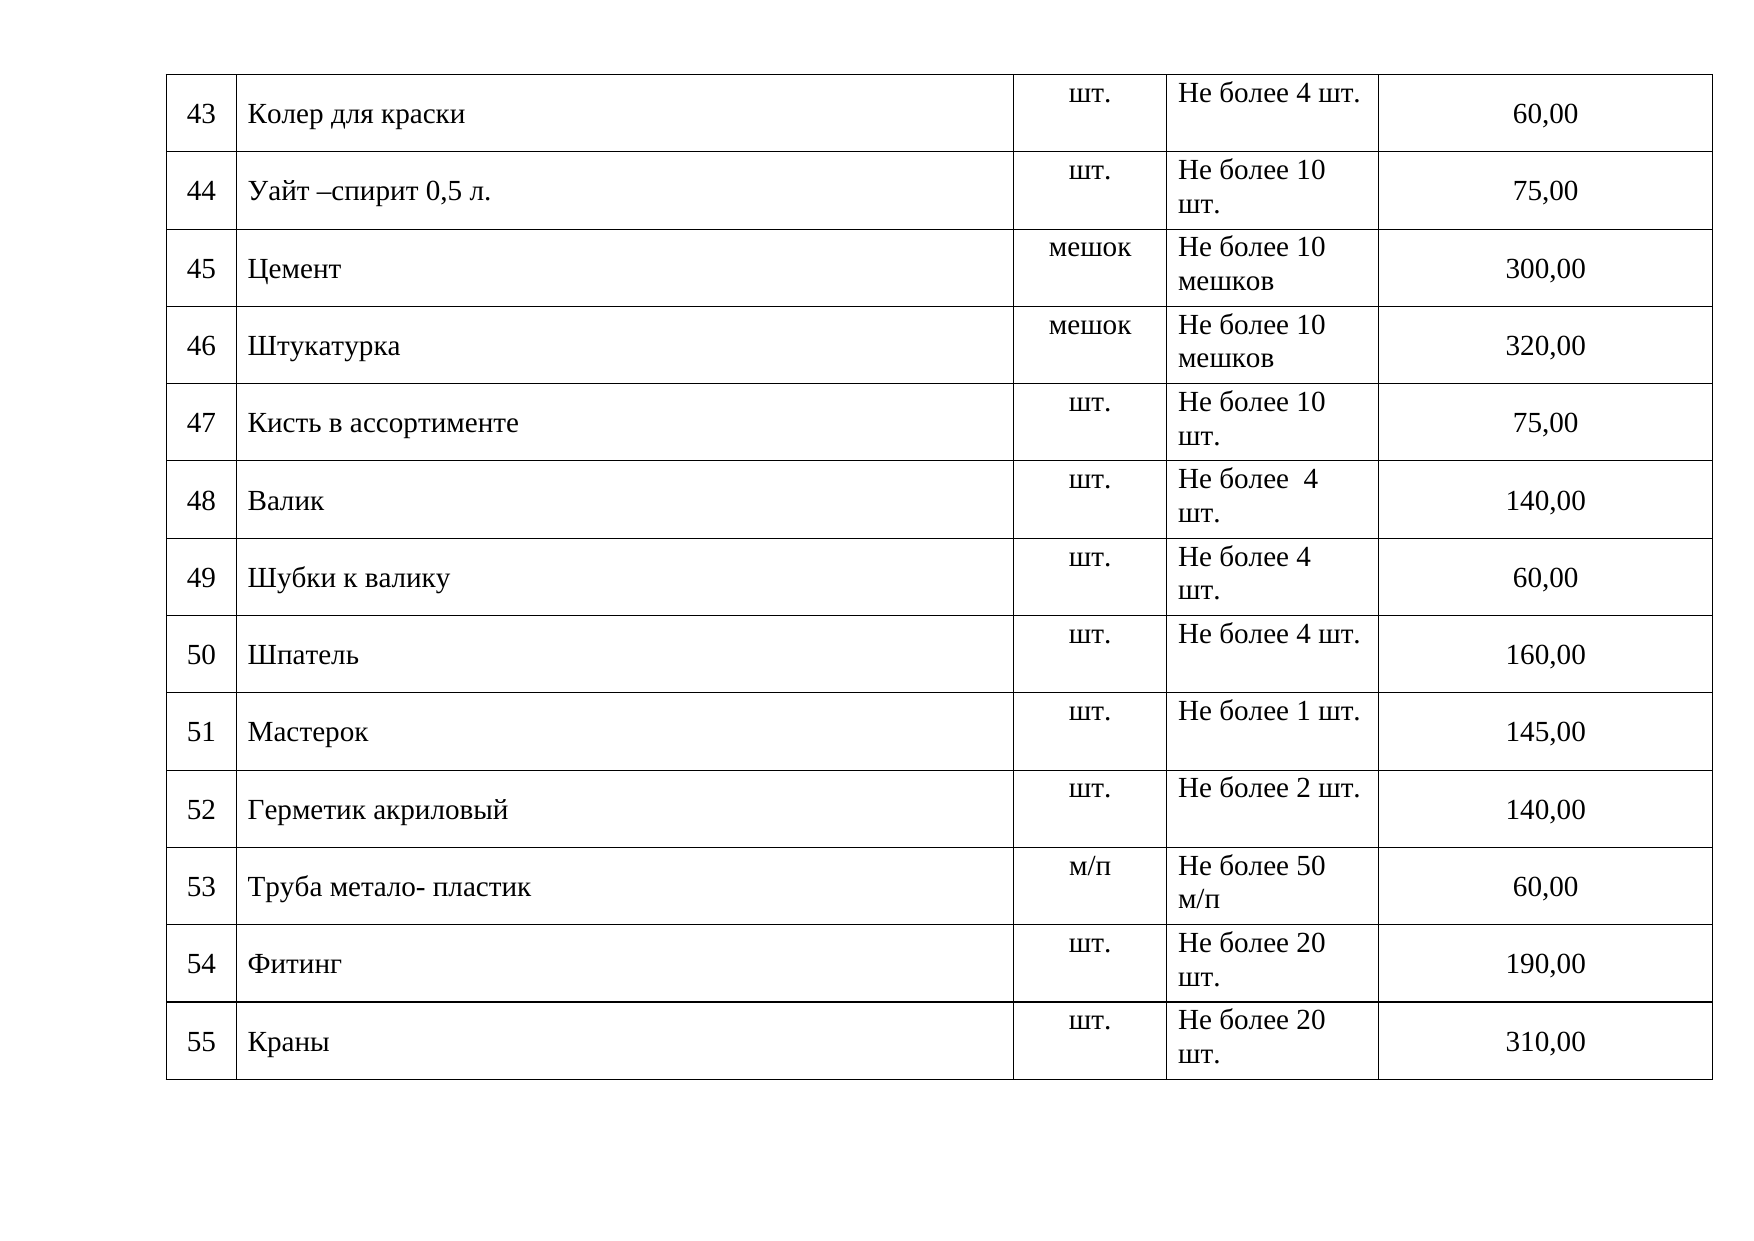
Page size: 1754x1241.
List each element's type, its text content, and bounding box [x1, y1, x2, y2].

table_cell Не более 2 шт. [1167, 771, 1378, 847]
table_cell 60,00 [1379, 75, 1712, 151]
table_cell шт. [1014, 75, 1166, 151]
table_cell 43 [167, 75, 236, 151]
table_cell Не более 10 мешков [1167, 230, 1378, 306]
table_cell шт. [1014, 1003, 1166, 1079]
table_cell 75,00 [1379, 152, 1712, 228]
table_cell м/п [1014, 848, 1166, 924]
table_cell Кисть в ассортименте [237, 384, 1013, 460]
table_cell 54 [167, 925, 236, 1001]
table_cell 45 [167, 230, 236, 306]
table_cell мешок [1014, 307, 1166, 383]
table_cell 46 [167, 307, 236, 383]
table_cell 49 [167, 539, 236, 615]
table_cell Уайт –спирит 0,5 л. [237, 152, 1013, 228]
table_cell шт. [1014, 539, 1166, 615]
table_cell Не более 10 шт. [1167, 384, 1378, 460]
table_cell Шпатель [237, 616, 1013, 692]
table_cell Герметик акриловый [237, 771, 1013, 847]
table_cell мешок [1014, 230, 1166, 306]
table_cell 48 [167, 461, 236, 538]
table_cell 190,00 [1379, 925, 1712, 1001]
table_cell Не более 10 шт. [1167, 152, 1378, 228]
table_cell шт. [1014, 384, 1166, 460]
table_cell 55 [167, 1003, 236, 1079]
table_cell Не более 4 шт. [1167, 75, 1378, 151]
table_cell 60,00 [1379, 848, 1712, 924]
table_cell 145,00 [1379, 693, 1712, 769]
table_cell Цемент [237, 230, 1013, 306]
table_cell 310,00 [1379, 1003, 1712, 1079]
table_cell Не более 4 шт. [1167, 616, 1378, 692]
table_cell Валик [237, 461, 1013, 538]
table_cell шт. [1014, 693, 1166, 769]
table_cell Не более 10 мешков [1167, 307, 1378, 383]
table_cell 300,00 [1379, 230, 1712, 306]
table_cell Краны [237, 1003, 1013, 1079]
table_cell шт. [1014, 616, 1166, 692]
table_cell Не более 50 м/п [1167, 848, 1378, 924]
table_cell 47 [167, 384, 236, 460]
table_cell 140,00 [1379, 461, 1712, 538]
table_cell Мастерок [237, 693, 1013, 769]
table_cell 160,00 [1379, 616, 1712, 692]
table_cell Не более 20 шт. [1167, 925, 1378, 1001]
table_cell 140,00 [1379, 771, 1712, 847]
table_cell Не более 4 шт. [1167, 539, 1378, 615]
table_cell 60,00 [1379, 539, 1712, 615]
table_cell 75,00 [1379, 384, 1712, 460]
table_cell 53 [167, 848, 236, 924]
table_cell Фитинг [237, 925, 1013, 1001]
table_cell Не более 20 шт. [1167, 1003, 1378, 1079]
table_cell 52 [167, 771, 236, 847]
table_cell 320,00 [1379, 307, 1712, 383]
table_cell Шубки к валику [237, 539, 1013, 615]
table_cell 51 [167, 693, 236, 769]
table_cell 50 [167, 616, 236, 692]
table_cell шт. [1014, 152, 1166, 228]
table_cell Не более 1 шт. [1167, 693, 1378, 769]
table_cell 44 [167, 152, 236, 228]
table_cell Труба метало- пластик [237, 848, 1013, 924]
table_cell Колер для краски [237, 75, 1013, 151]
table_cell Штукатурка [237, 307, 1013, 383]
table_cell шт. [1014, 461, 1166, 538]
table_cell шт. [1014, 925, 1166, 1001]
table_cell Не более 4 шт. [1167, 461, 1378, 538]
table_cell шт. [1014, 771, 1166, 847]
